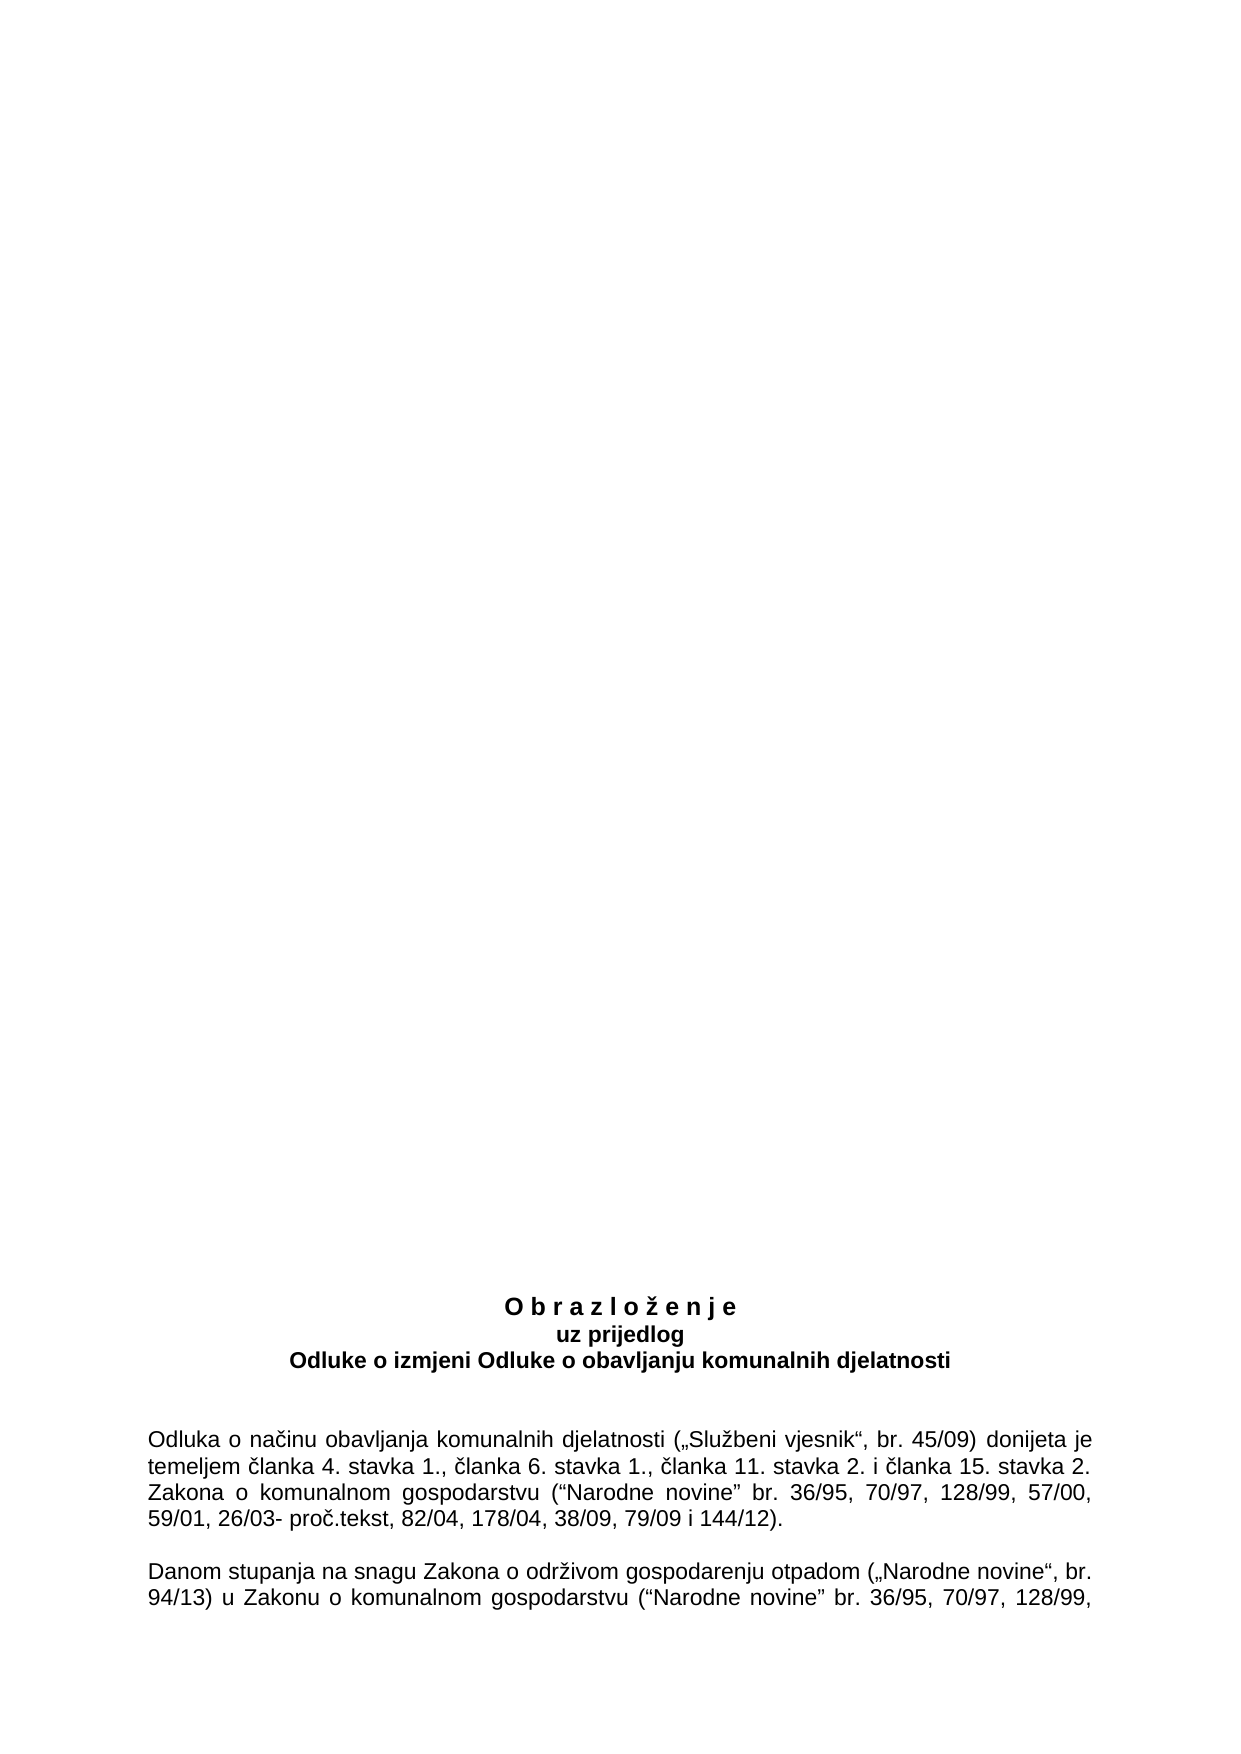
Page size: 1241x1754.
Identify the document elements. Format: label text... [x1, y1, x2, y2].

text uz prijedlog [148, 1321, 1092, 1347]
text O b r a z l o ž e n j e [148, 1292, 1092, 1321]
text Odluke o izmjeni Odluke o obavljanju komunalnih djelatnosti [148, 1347, 1092, 1373]
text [148, 1558, 1092, 1611]
text Odluka o načinu obavljanja komunalnih djelatnosti („Službeni vjesnik“, br. 45/09) donijeta je temeljem članka 4. stavka 1., članka 6. stavka 1., članka 11. stavka 2. i članka 15. stavka 2. Zakona o komunalnom gospodarstvu (“Narodne novine” br. 36/95, 70/97, 128/99, 57/00, 59/01, 26/03- proč.tekst, 82/04, 178/04, 38/09, 79/09 i 144/12). [148, 1426, 1092, 1532]
